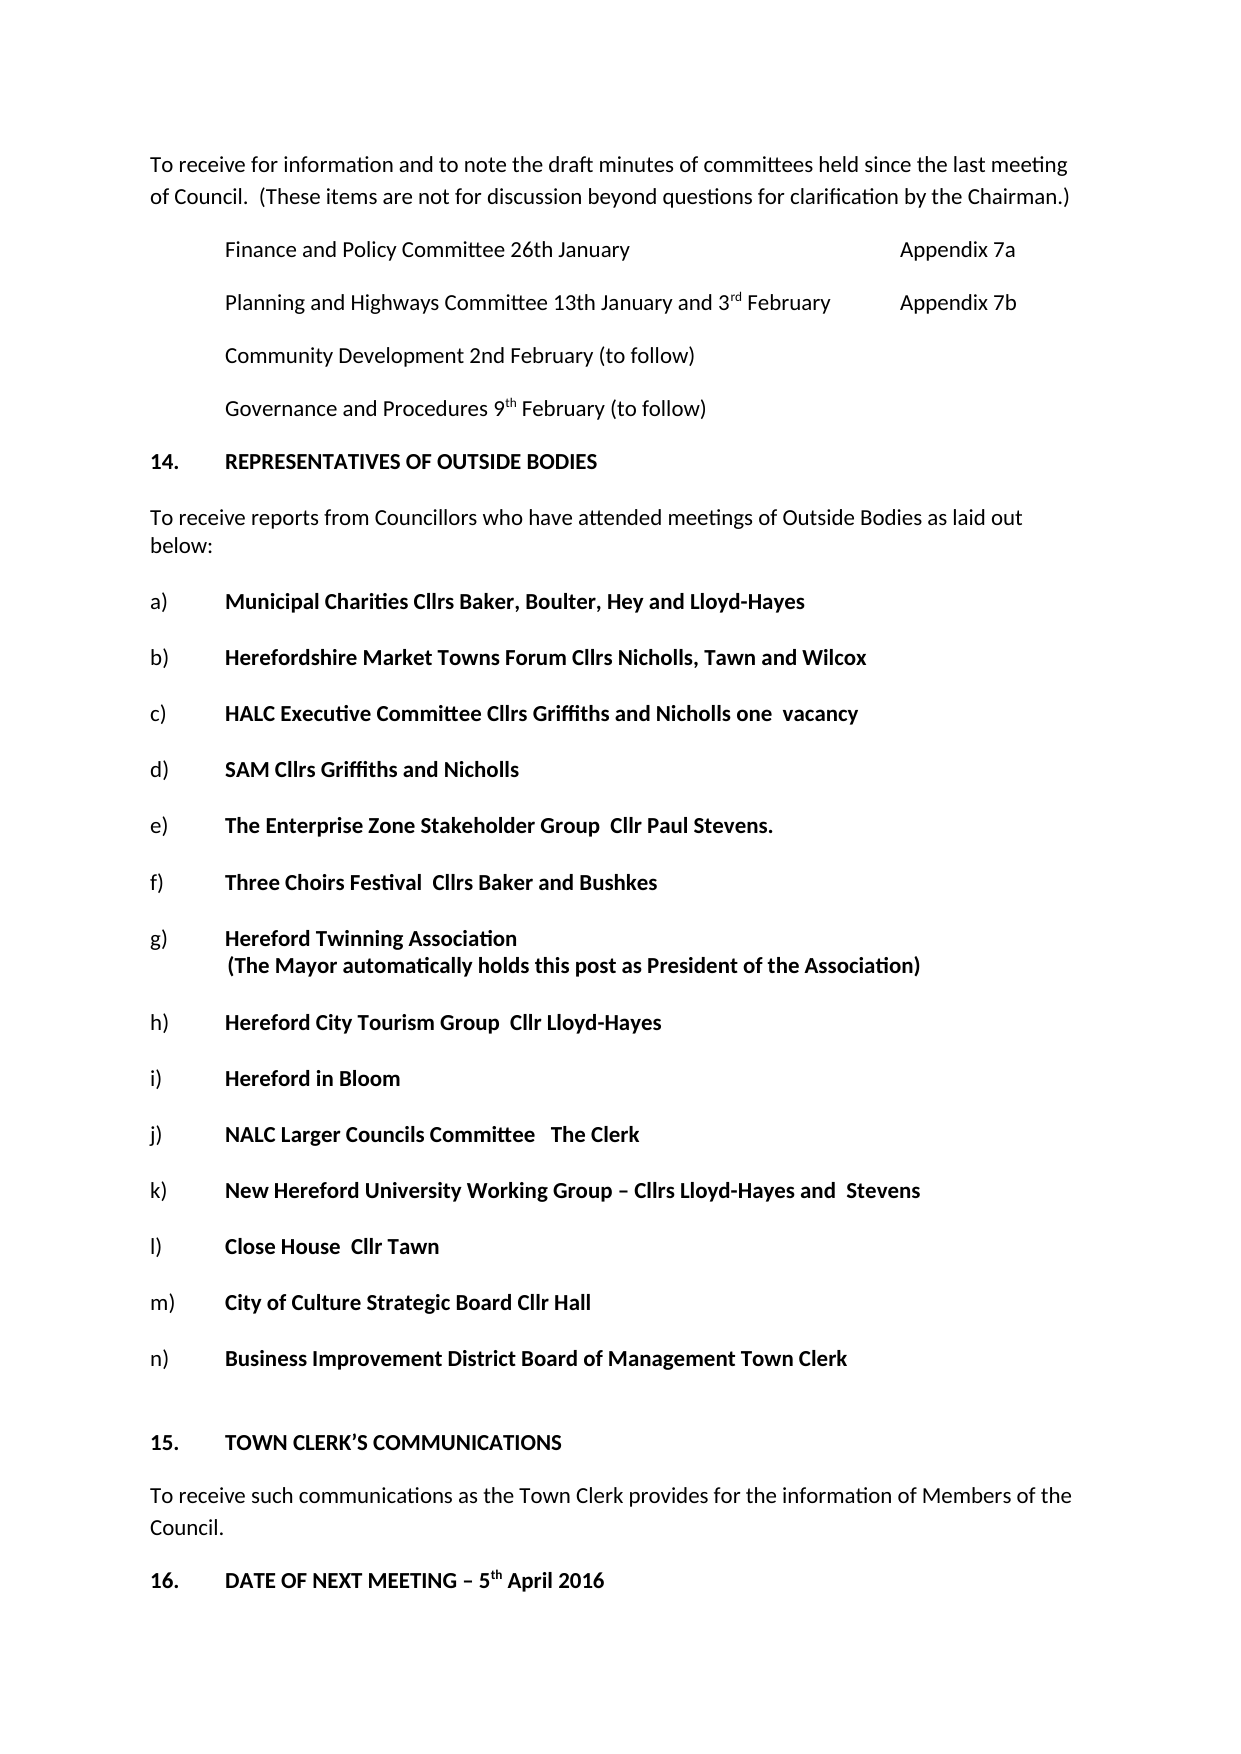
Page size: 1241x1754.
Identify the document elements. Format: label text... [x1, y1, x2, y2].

text Finance and Policy Committee 26th January Appendix 7a [150, 235, 1090, 263]
text (The Mayor automatically holds this post as President of the Association) [150, 952, 1090, 980]
text g) Hereford Twinning Association [150, 924, 1090, 952]
text n) Business Improvement District Board of Management Town Clerk [150, 1344, 1090, 1372]
text f) Three Choirs Festival Cllrs Baker and Bushkes [150, 868, 1090, 896]
text i) Hereford in Bloom [150, 1064, 1090, 1092]
text 16. DATE OF NEXT MEETING – 5th April 2016 [150, 1566, 1090, 1594]
text Community Development 2nd February (to follow) [150, 341, 1090, 369]
text a) Municipal Charities Cllrs Baker, Boulter, Hey and Lloyd-Hayes [150, 587, 1090, 615]
text Planning and Highways Committee 13th January and 3rd February Appendix 7b [150, 288, 1090, 316]
text h) Hereford City Tourism Group Cllr Lloyd-Hayes [150, 1008, 1090, 1036]
text To receive such communications as the Town Clerk provides for the information of Members of the Council. [150, 1481, 1090, 1541]
text Governance and Procedures 9th February (to follow) [150, 394, 1090, 422]
text To receive reports from Councillors who have attended meetings of Outside Bodies as laid out below: [150, 503, 1090, 559]
text l) Close House Cllr Tawn [150, 1232, 1090, 1260]
text e) The Enterprise Zone Stakeholder Group Cllr Paul Stevens. [150, 812, 1090, 839]
text m) City of Culture Strategic Board Cllr Hall [150, 1288, 1090, 1316]
text 14. REPRESENTATIVES OF OUTSIDE BODIES [150, 447, 1090, 475]
text To receive for information and to note the draft minutes of committees held since the last meeting of Council. (These items are not for discussion beyond questions for clarification by the Chairman.) [150, 150, 1090, 210]
text c) HALC Executive Committee Cllrs Griffiths and Nicholls one vacancy [150, 699, 1090, 727]
text k) New Hereford University Working Group – Cllrs Lloyd-Hayes and Stevens [150, 1176, 1090, 1204]
text 15. TOWN CLERK’S COMMUNICATIONS [150, 1428, 1090, 1456]
text d) SAM Cllrs Griffiths and Nicholls [150, 756, 1090, 783]
text j) NALC Larger Councils Committee The Clerk [150, 1120, 1090, 1148]
text b) Herefordshire Market Towns Forum Cllrs Nicholls, Tawn and Wilcox [150, 643, 1090, 671]
